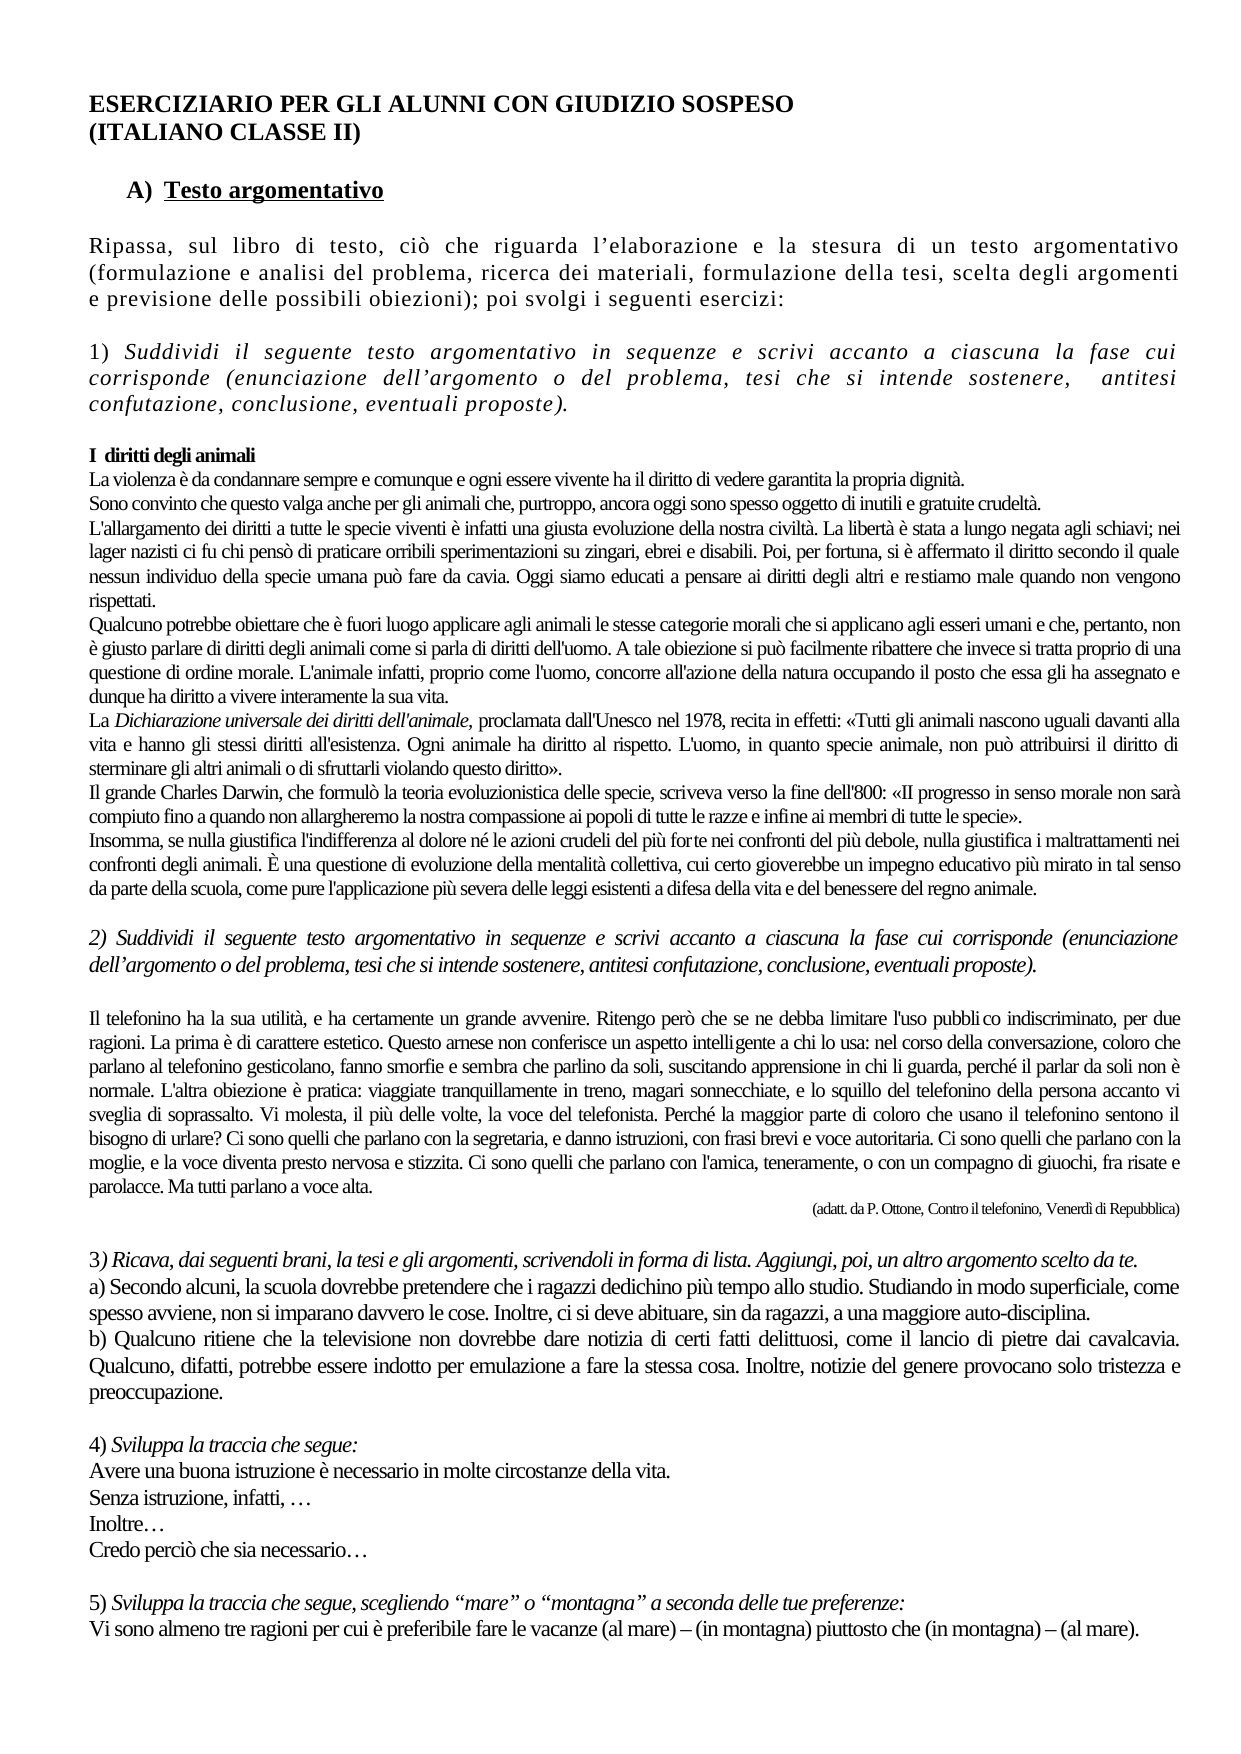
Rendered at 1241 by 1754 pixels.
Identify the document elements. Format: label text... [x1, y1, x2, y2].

text La Dichiarazione universale dei diritti dell'animale, proclamata dall'Unesco nel 1978, recita in effetti: «Tutti gli animali nascono uguali davanti alla vita e hanno gli stessi diritti all'esistenza. Ogni animale ha diritto al rispetto. L'uomo, in quanto specie animale, non può attribuirsi il diritto di sterminare gli altri animali o di sfruttarli violando questo diritto». [89, 708, 1181, 780]
text 4) Sviluppa la traccia che segue: [89, 1431, 1181, 1457]
text b) Qualcuno ritiene che la televisione non dovrebbe dare notizia di certi fatti delittuosi, come il lancio di pietre dai cavalcavia. Qualcuno, difatti, potrebbe essere indotto per emulazione a fare la stessa cosa. Inoltre, notizie del genere provocano solo tristezza e preoccupazione. [89, 1325, 1181, 1404]
list Testo argomentativo [126, 175, 1181, 204]
text Il telefonino ha la sua utilità, e ha certamente un grande avvenire. Ritengo però che se ne debba limitare l'uso pubblico indiscriminato, per due ragioni. La prima è di carattere estetico. Questo arnese non conferisce un aspetto intelligente a chi lo usa: nel corso della conversazione, coloro che parlano al telefonino gesticolano, fanno smorfie e sembra che parlino da soli, suscitando apprensione in chi li guarda, perché il parlar da soli non è normale. L'altra obiezione è pratica: viaggiate tranquillamente in treno, magari sonnecchiate, e lo squillo del telefonino della persona accanto vi sveglia di soprassalto. Vi molesta, il più delle volte, la voce del telefonista. Perché la maggior parte di coloro che usano il telefonino sentono il bisogno di urlare? Ci sono quelli che parlano con la segretaria, e danno istruzioni, con frasi brevi e voce autoritaria. Ci sono quelli che parlano con la moglie, e la voce diventa presto nervosa e stizzita. Ci sono quelli che parlano con l'amica, teneramente, o con un compagno di giuochi, fra risate e parolacce. Ma tutti parlano a voce alta. [89, 1006, 1181, 1198]
text Vi sono almeno tre ragioni per cui è preferibile fare le vacanze (al mare) – (in montagna) piuttosto che (in montagna) – (al mare). [89, 1615, 1181, 1642]
text Ripassa, sul libro di testo, ciò che riguarda l’elaborazione e la stesura di un testo argomentativo (formulazione e analisi del problema, ricerca dei materiali, formulazione della tesi, scelta degli argomenti e previsione delle possibili obiezioni); poi svolgi i seguenti esercizi: [89, 232, 1181, 311]
text 3) Ricava, dai seguenti brani, la tesi e gli argomenti, scrivendoli in forma di lista. Aggiungi, poi, un altro argomento scelto da te. [89, 1246, 1181, 1273]
text Insomma, se nulla giustifica l'indifferenza al dolore né le azioni crudeli del più forte nei confronti del più debole, nulla giustifica i maltrattamenti nei confronti degli animali. È una questione di evoluzione della mentalità collettiva, cui certo gioverebbe un impegno educativo più mirato in tal senso da parte della scuola, come pure l'applicazione più severa delle leggi esistenti a difesa della vita e del benessere del regno animale. [89, 828, 1181, 900]
text Avere una buona istruzione è necessario in molte circostanze della vita. [89, 1457, 1181, 1483]
text Inoltre… [89, 1510, 1181, 1536]
text 2) Suddividi il seguente testo argomentativo in sequenze e scrivi accanto a ciascuna la fase cui corrisponde (enunciazione dell’argomento o del problema, tesi che si intende sostenere, antitesi confutazione, conclusione, eventuali proposte). [89, 924, 1181, 977]
text 1) Suddividi il seguente testo argomentativo in sequenze e scrivi accanto a ciascuna la fase cui corrisponde (enunciazione dell’argomento o del problema, tesi che si intende sostenere, antitesi confutazione, conclusione, eventuali proposte). [89, 338, 1181, 417]
text Credo perciò che sia necessario… [89, 1536, 1181, 1563]
text (ITALIANO CLASSE II) [89, 117, 1181, 146]
text La violenza è da condannare sempre e comunque e ogni essere vivente ha il diritto di vedere garantita la propria dignità. [89, 467, 1181, 491]
text I diritti degli animali [89, 443, 1181, 467]
text Qualcuno potrebbe obiettare che è fuori luogo applicare agli animali le stesse categorie morali che si applicano agli esseri umani e che, pertanto, non è giusto parlare di diritti degli animali come si parla di diritti dell'uomo. A tale obiezione si può facilmente ribattere che invece si tratta proprio di una questione di ordine morale. L'animale infatti, proprio come l'uomo, concorre all'azione della natura occupando il posto che essa gli ha assegnato e dunque ha diritto a vivere interamente la sua vita. [89, 612, 1181, 708]
text L'allargamento dei diritti a tutte le specie viventi è infatti una giusta evoluzione della nostra civiltà. La libertà è stata a lungo negata agli schiavi; nei lager nazisti ci fu chi pensò di praticare orribili sperimentazioni su zingari, ebrei e disabili. Poi, per fortuna, si è affermato il diritto secondo il quale nessun individuo della specie umana può fare da cavia. Oggi siamo educati a pensare ai diritti degli altri e restiamo male quando non vengono rispettati. [89, 515, 1181, 612]
text Senza istruzione, infatti, … [89, 1483, 1181, 1510]
text 5) Sviluppa la traccia che segue, scegliendo “mare” o “montagna” a seconda delle tue preferenze: [89, 1589, 1181, 1615]
text (adatt. da P. Ottone, Contro il telefonino, Venerdì di Repubblica) [89, 1198, 1181, 1218]
text Sono convinto che questo valga anche per gli animali che, purtroppo, ancora oggi sono spesso oggetto di inutili e gratuite crudeltà. [89, 491, 1181, 515]
text ESERCIZIARIO PER GLI ALUNNI con giudizio sospeso [89, 89, 1181, 117]
text a) Secondo alcuni, la scuola dovrebbe pretendere che i ragazzi dedichino più tempo allo studio. Studiando in modo superficiale, come spesso avviene, non si imparano davvero le cose. Inoltre, ci si deve abituare, sin da ragazzi, a una maggiore auto-disciplina. [89, 1273, 1181, 1325]
text Il grande Charles Darwin, che formulò la teoria evoluzionistica delle specie, scriveva verso la fine dell'800: «II progresso in senso morale non sarà compiuto fino a quando non allargheremo la nostra compassione ai popoli di tutte le razze e infine ai membri di tutte le specie». [89, 780, 1181, 828]
